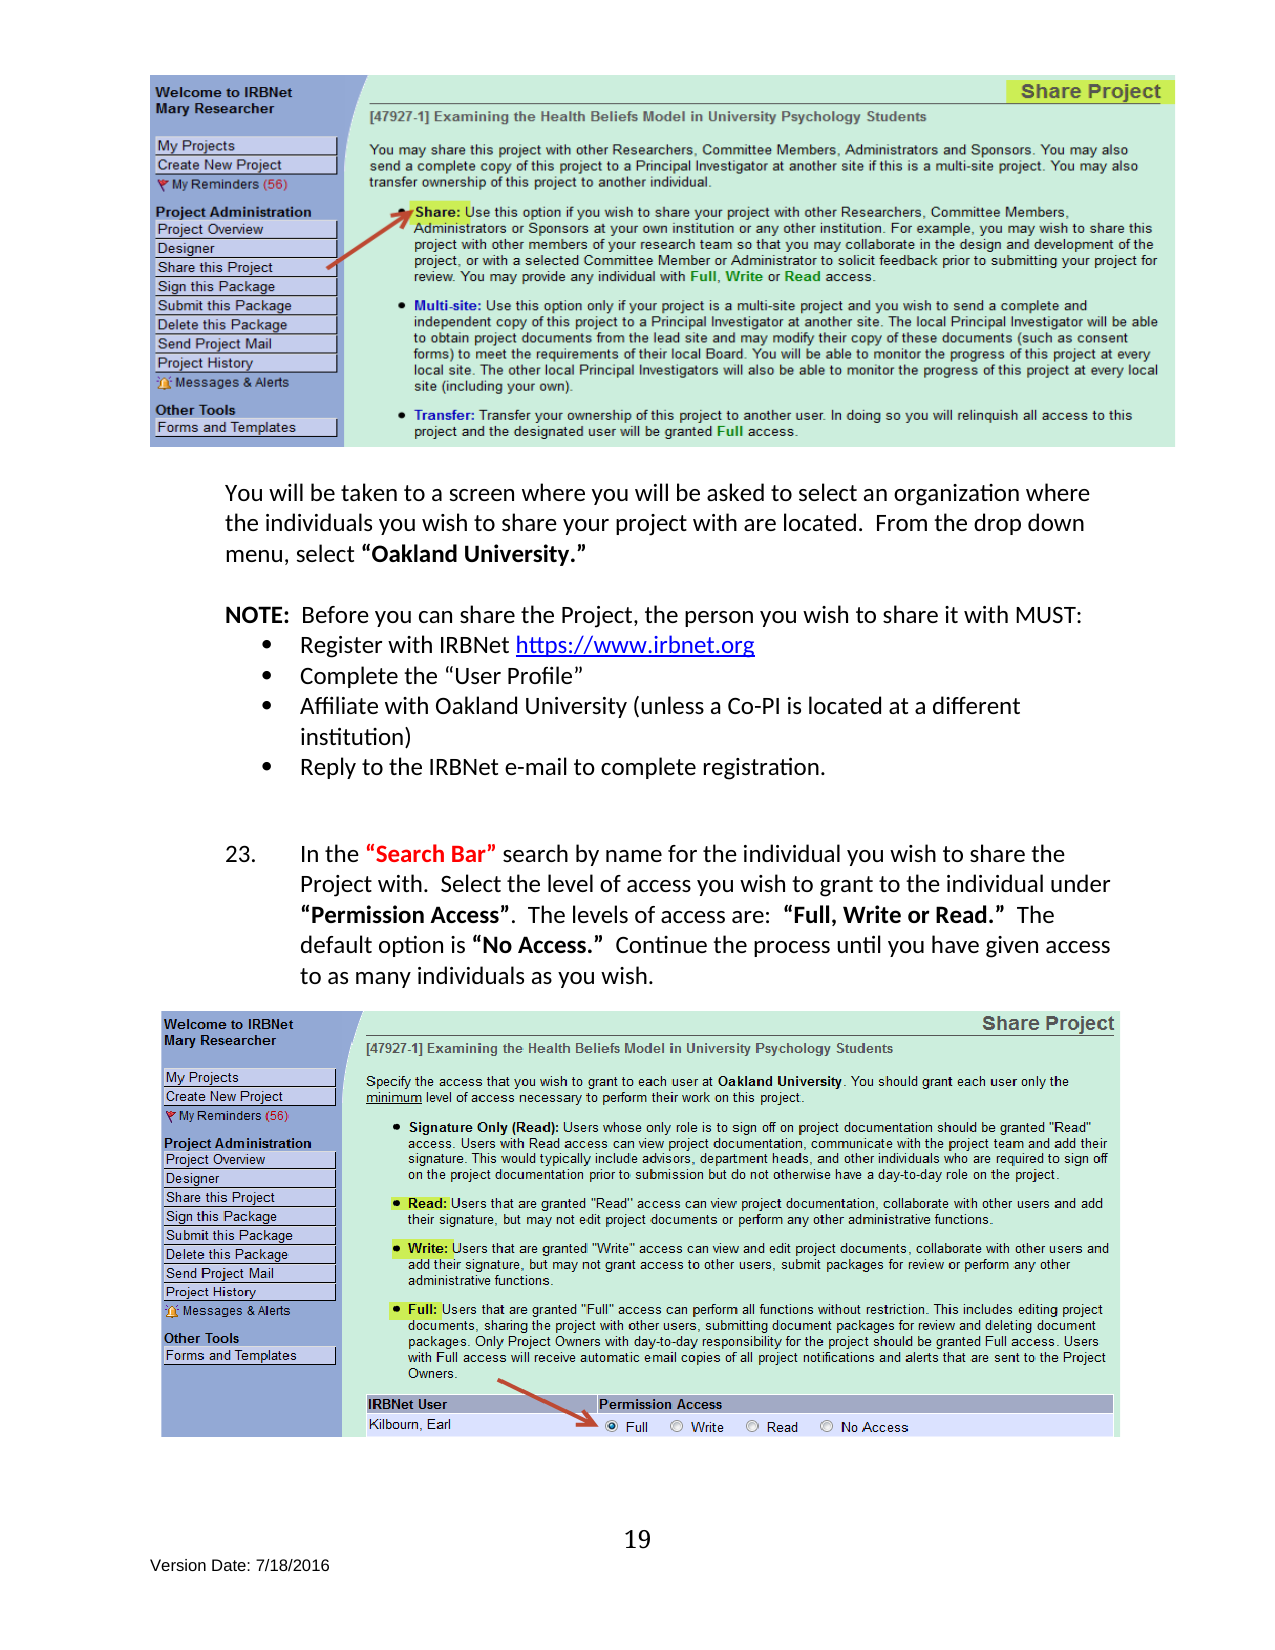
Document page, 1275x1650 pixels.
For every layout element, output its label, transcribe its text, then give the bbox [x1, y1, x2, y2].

list Reply to the IRBNet e-mail to complete registration. [262, 751, 1125, 782]
picture [161, 1011, 1121, 1437]
picture [150, 75, 1175, 447]
text NOTE: Before you can share the Project, the person you wish to share it with MUST: [225, 599, 1125, 629]
list Complete the “User Profile” [262, 660, 1125, 690]
text 23. In the “Search Bar” search by name for the individual you wish to share the Project with. Select the level of access you wish to grant to the individual under “Permission Access”. The levels of access are: “Full, Write or Read.” The default option is “No Access.” Continue the process until you have given access to as many individuals as you wish. [225, 838, 1125, 990]
text You will be taken to a screen where you will be asked to select an organization where the individuals you wish to share your project with are located. From the drop down menu, select “Oakland University.” [225, 477, 1125, 568]
list Register with IRBNet https://www.irbnet.org [262, 629, 1125, 660]
list Affiliate with Oakland University (unless a Co-PI is located at a different institution) [262, 690, 1125, 751]
